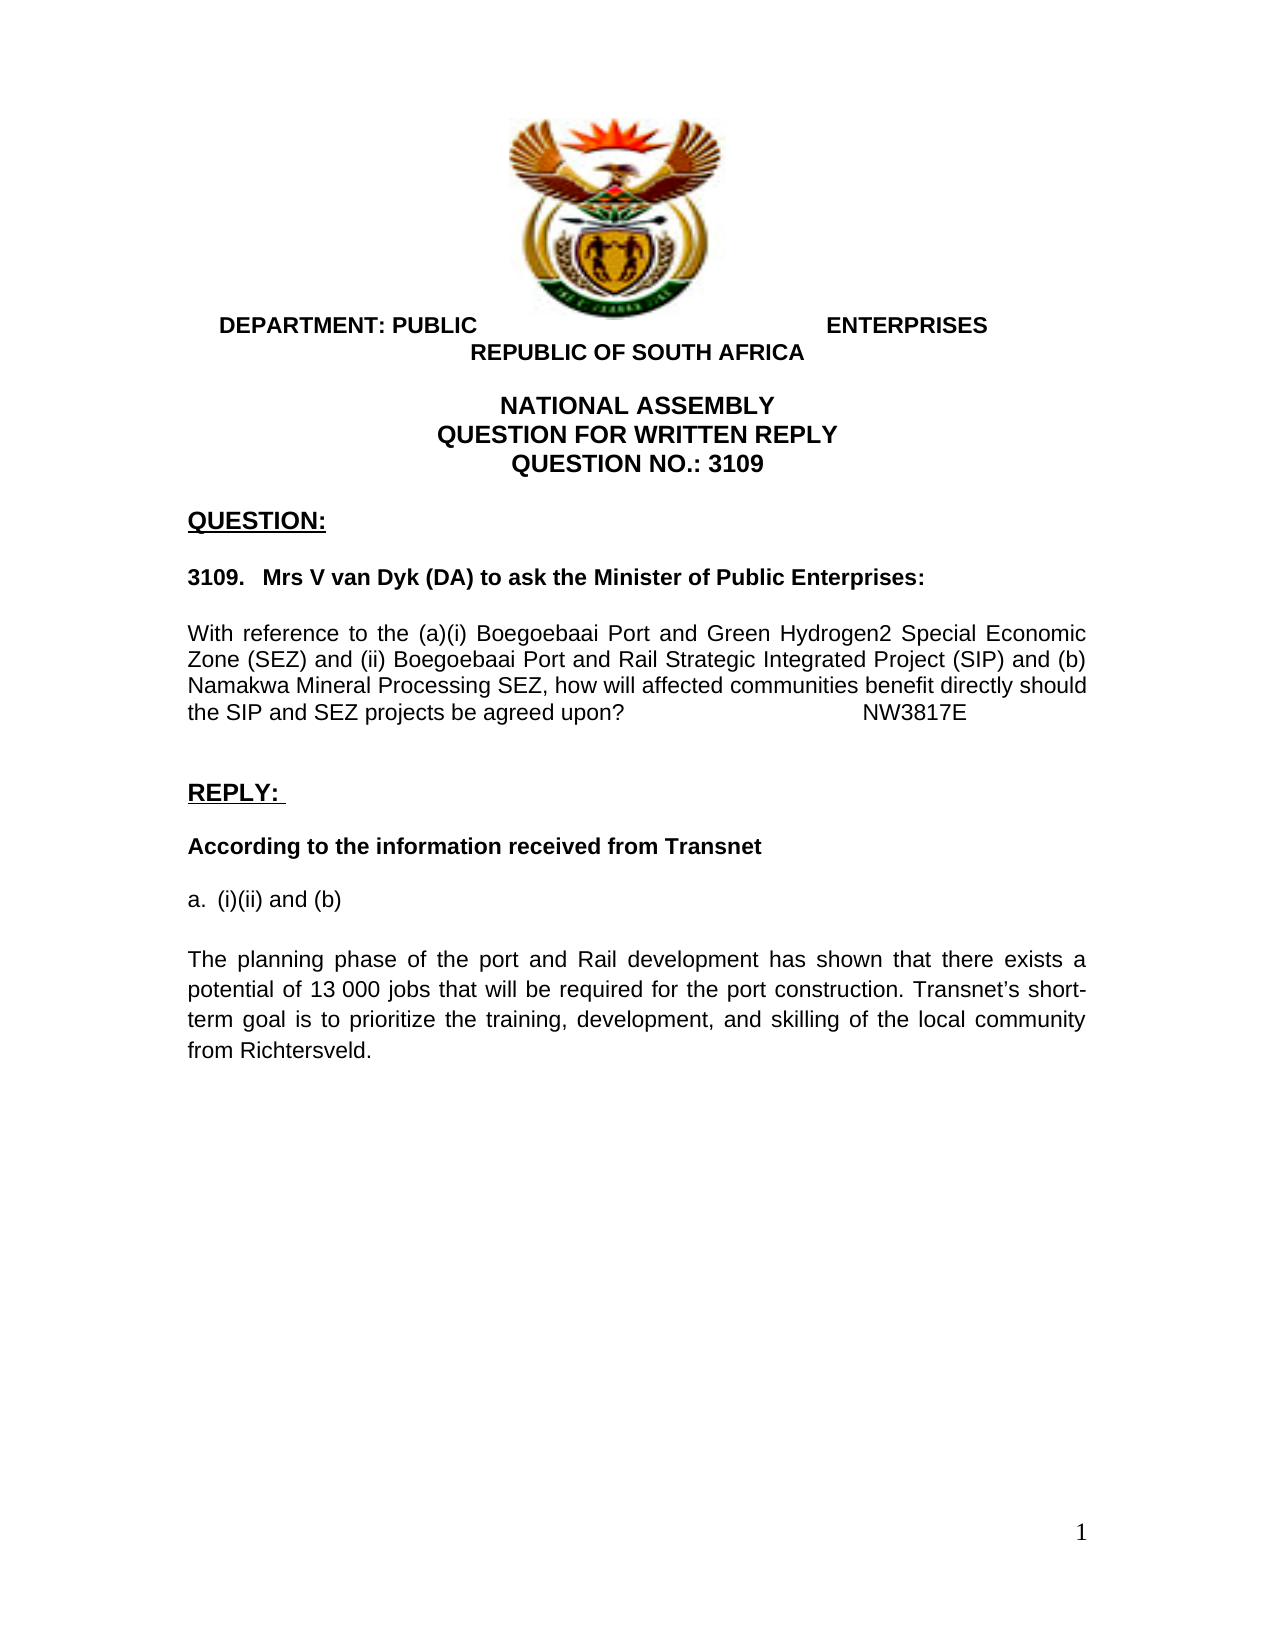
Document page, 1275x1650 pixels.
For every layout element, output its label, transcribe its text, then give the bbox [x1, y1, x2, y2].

text The planning phase of the port and Rail development has shown that there exists a potential of 13 000 jobs that will be required for the port construction. Transnet’s short-term goal is to prioritize the training, development, and skilling of the local community from Richtersveld. [187, 946, 1087, 1063]
text DEPARTMENT: PUBLIC ENTERPRISES [187, 312, 1087, 338]
picture [508, 118, 727, 320]
text With reference to the (a)(i) Boegoebaai Port and Green Hydrogen2 Special Economic Zone (SEZ) and (ii) Boegoebaai Port and Rail Strategic Integrated Project (SIP) and (b) Namakwa Mineral Processing SEZ, how will affected communities benefit directly should the SIP and SEZ projects be agreed upon? NW3817E [187, 620, 1087, 725]
text 3109. Mrs V van Dyk (DA) to ask the Minister of Public Enterprises: [187, 564, 1087, 591]
text QUESTION: [187, 506, 1087, 535]
list (i)(ii) and (b) [187, 886, 1087, 912]
text QUESTION FOR WRITTEN REPLY [187, 420, 1087, 449]
text NATIONAL ASSEMBLY [187, 391, 1087, 420]
text QUESTION NO.: 3109 [187, 449, 1087, 477]
text According to the information received from Transnet [187, 833, 1087, 859]
text REPUBLIC OF SOUTH AFRICA [187, 338, 1087, 365]
text REPLY: [187, 778, 1087, 807]
